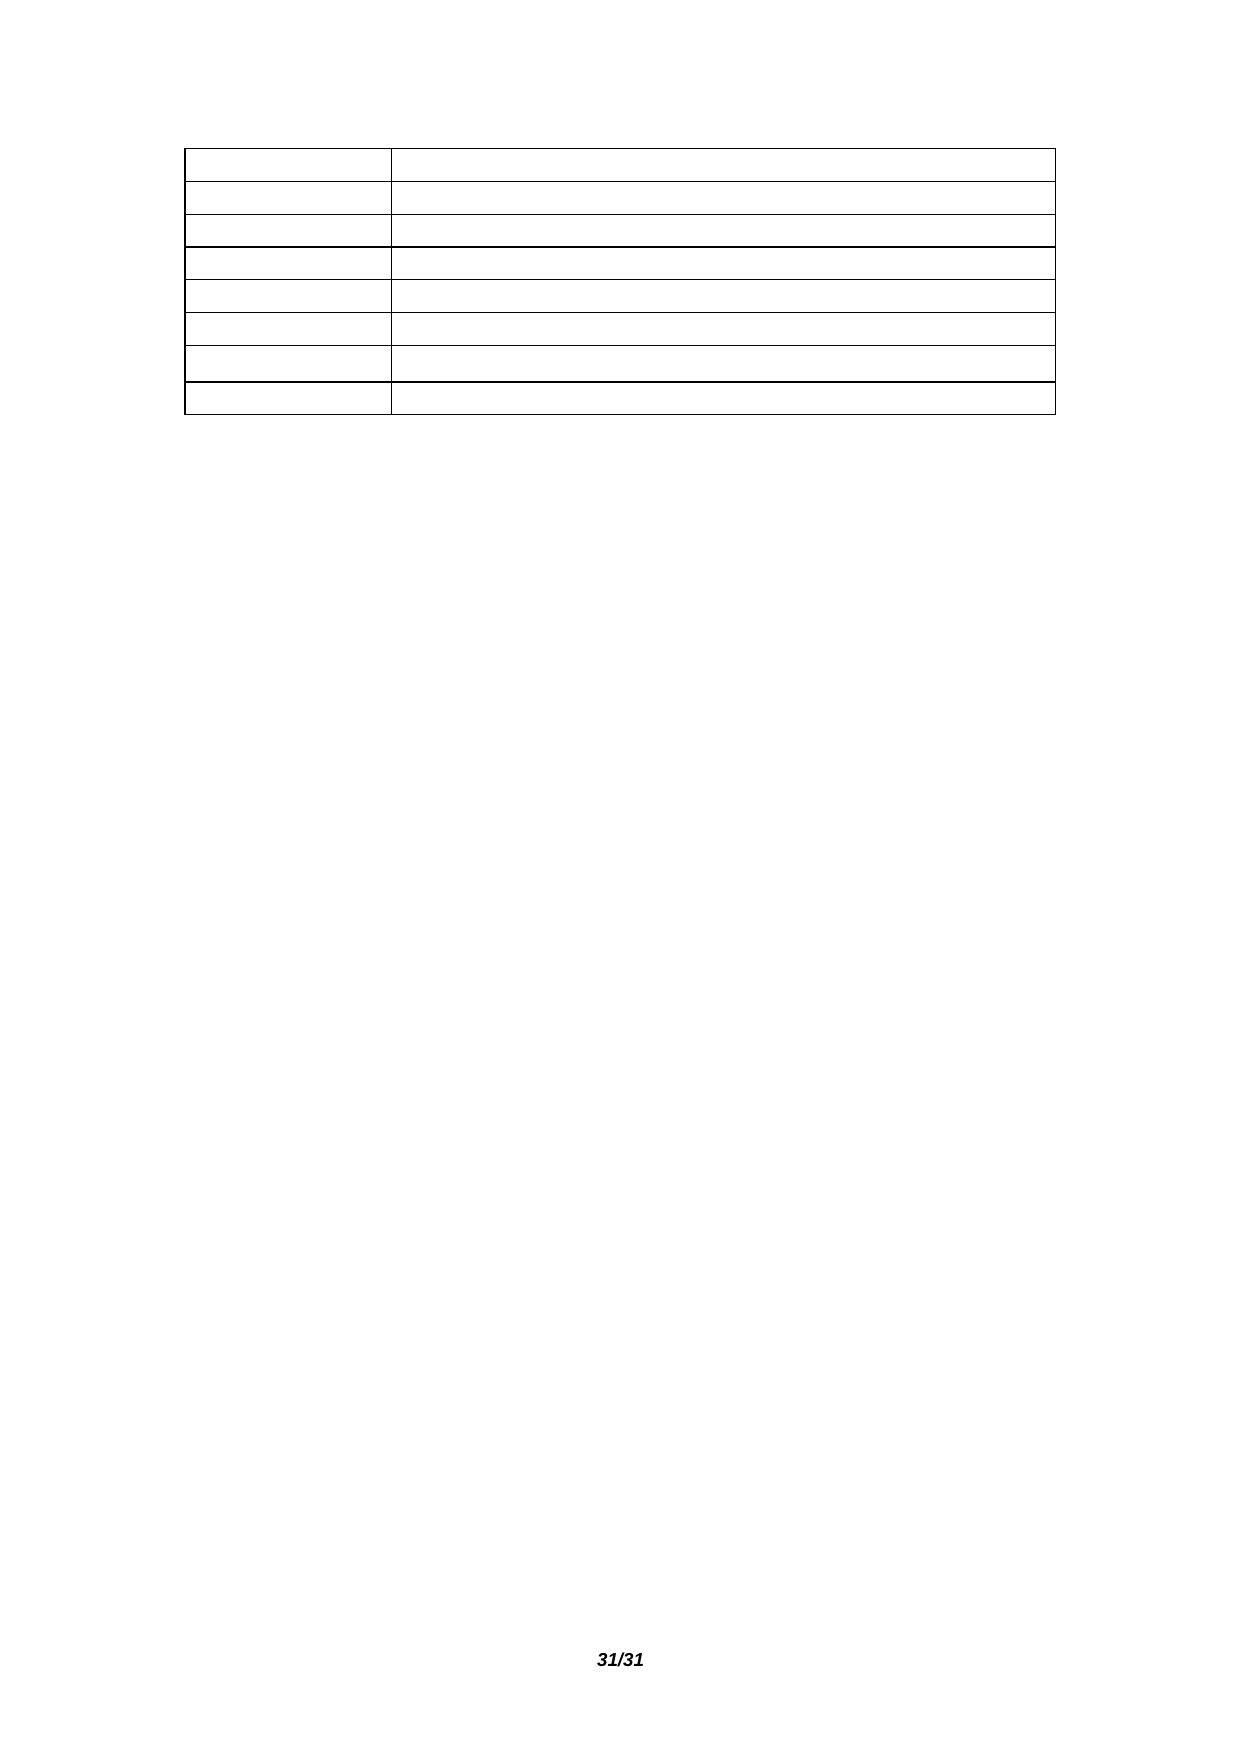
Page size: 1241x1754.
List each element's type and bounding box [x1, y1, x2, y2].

table_cell [186, 182, 391, 213]
table_cell [186, 280, 391, 312]
table_cell [392, 383, 1055, 414]
table_cell [392, 280, 1055, 312]
table_cell [186, 383, 391, 414]
table_cell [186, 313, 391, 345]
table_cell [392, 313, 1055, 345]
table_cell [186, 248, 391, 279]
table_cell [186, 215, 391, 246]
table_cell [392, 215, 1055, 246]
table_cell [392, 248, 1055, 279]
table_cell [392, 182, 1055, 213]
table_cell [392, 149, 1055, 181]
table_cell [392, 346, 1055, 381]
table_cell [186, 149, 391, 181]
table_cell [186, 346, 391, 381]
